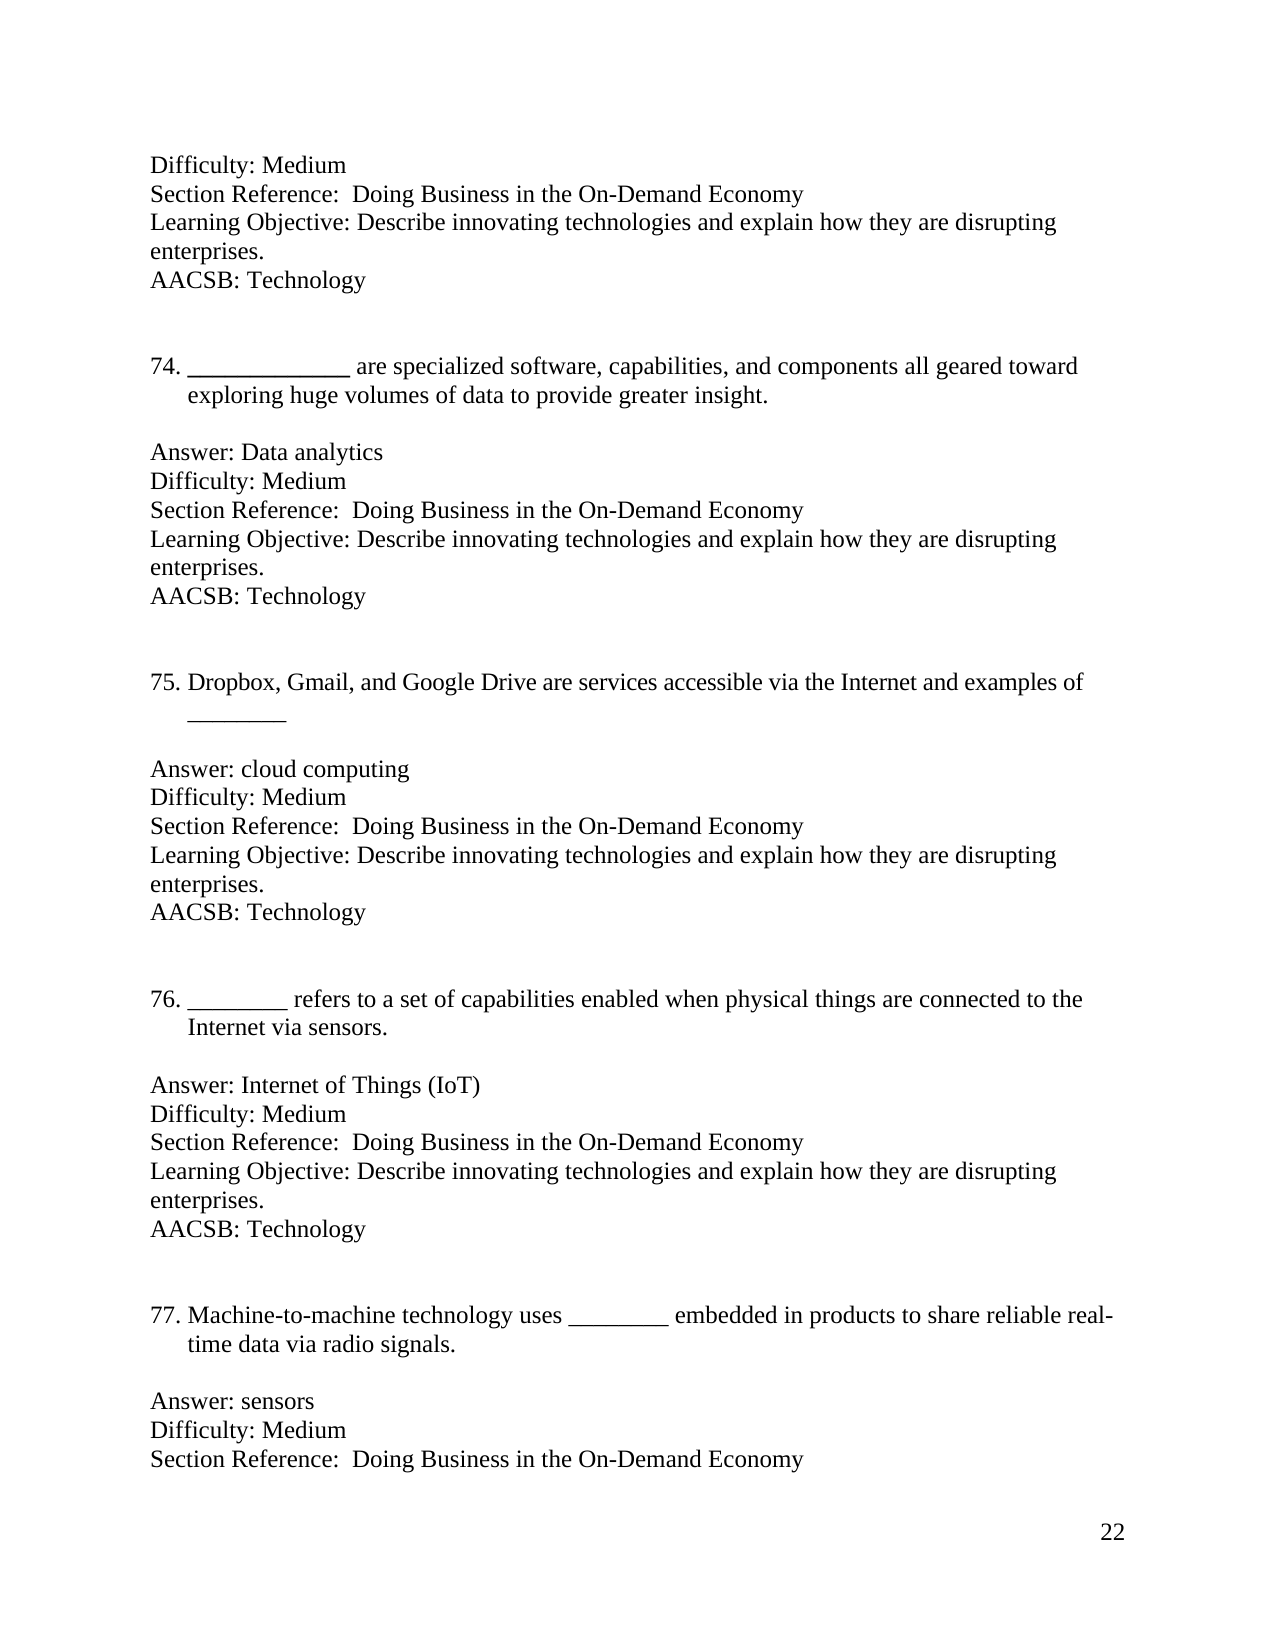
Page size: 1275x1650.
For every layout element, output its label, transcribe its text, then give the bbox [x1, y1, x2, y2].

text Difficulty: Medium [150, 150, 1125, 179]
list Machine-to-machine technology uses ________ embedded in products to share reliable real-time data via radio signals. [150, 1300, 1125, 1357]
text Learning Objective: Describe innovating technologies and explain how they are disrupting enterprises. [150, 1156, 1125, 1214]
text Section Reference: Doing Business in the On-Demand Economy [150, 811, 1125, 840]
text Section Reference: Doing Business in the On-Demand Economy [150, 495, 1125, 524]
text AACSB: Technology [150, 581, 1125, 610]
text Section Reference: Doing Business in the On-Demand Economy [150, 1444, 1125, 1472]
text Learning Objective: Describe innovating technologies and explain how they are disrupting enterprises. [150, 207, 1125, 265]
text AACSB: Technology [150, 897, 1125, 926]
text Answer: Internet of Things (IoT) [150, 1070, 1125, 1099]
text Difficulty: Medium [150, 1415, 1125, 1444]
text Difficulty: Medium [150, 782, 1125, 811]
list Dropbox, Gmail, and Google Drive are services accessible via the Internet and examples of ________ [150, 667, 1125, 725]
text Section Reference: Doing Business in the On-Demand Economy [150, 179, 1125, 207]
text Learning Objective: Describe innovating technologies and explain how they are disrupting enterprises. [150, 840, 1125, 897]
text Learning Objective: Describe innovating technologies and explain how they are disrupting enterprises. [150, 524, 1125, 581]
text Answer: sensors [150, 1386, 1125, 1415]
text AACSB: Technology [150, 265, 1125, 294]
text Answer: Data analytics [150, 437, 1125, 466]
list _____________ are specialized software, capabilities, and components all geared toward exploring huge volumes of data to provide greater insight. [150, 351, 1125, 409]
text Difficulty: Medium [150, 466, 1125, 495]
text Section Reference: Doing Business in the On-Demand Economy [150, 1127, 1125, 1156]
list ________ refers to a set of capabilities enabled when physical things are connected to the Internet via sensors. [150, 984, 1125, 1041]
text AACSB: Technology [150, 1214, 1125, 1242]
text Difficulty: Medium [150, 1099, 1125, 1127]
text Answer: cloud computing [150, 754, 1125, 782]
